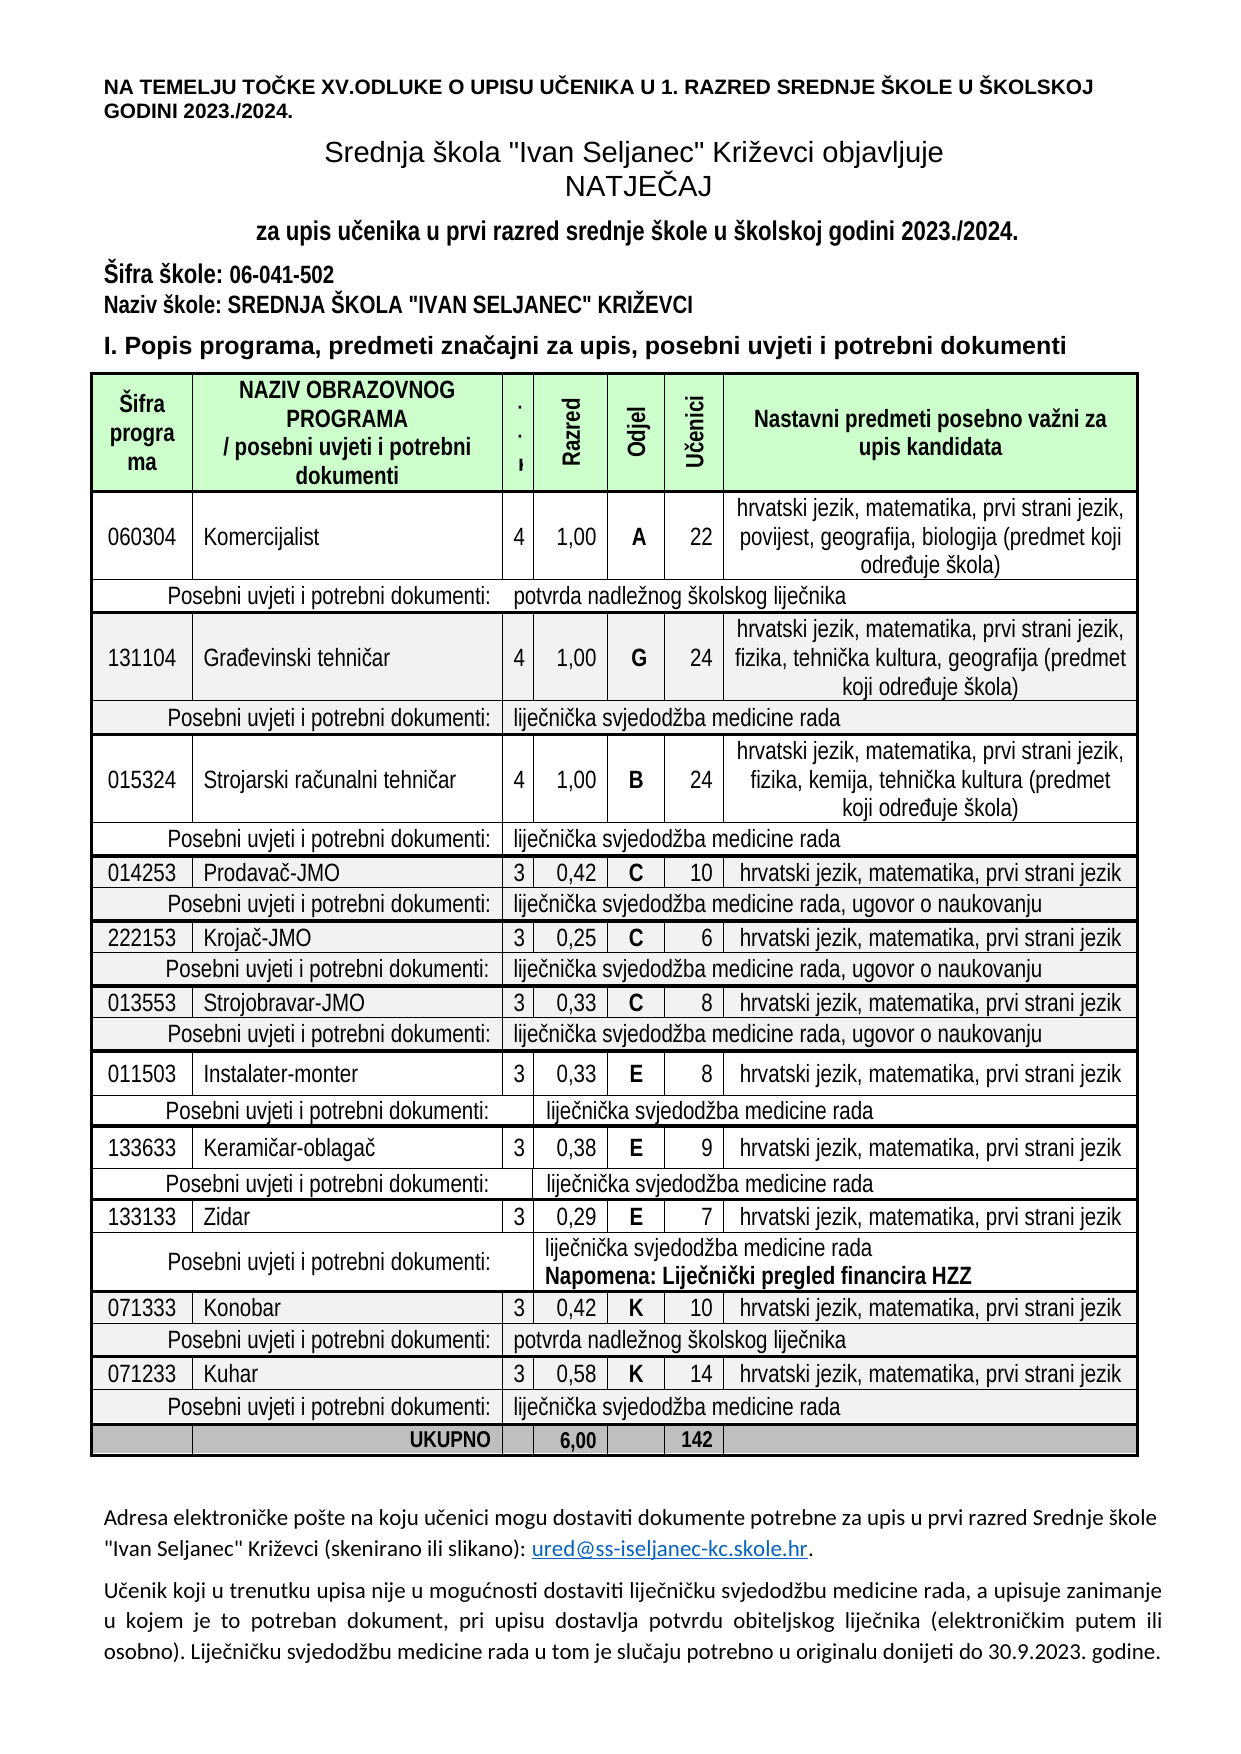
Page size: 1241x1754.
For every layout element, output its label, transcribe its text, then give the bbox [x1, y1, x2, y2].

table_cell UKUPNO [193, 1426, 502, 1453]
table_cell Prodavač-JMO [193, 858, 502, 887]
table_cell 6,00 [534, 1426, 607, 1453]
table_cell 6 [665, 923, 723, 952]
table_cell 142 [665, 1426, 723, 1453]
table_cell 011503 [93, 1053, 192, 1095]
table_cell Konobar [193, 1293, 502, 1322]
table_cell 4 [503, 614, 533, 700]
table_cell Posebni uvjeti i potrebni dokumenti: [93, 823, 502, 854]
table_cell A [608, 493, 664, 579]
table_cell 0,38 [534, 1128, 607, 1168]
table_cell 0,33 [534, 988, 607, 1017]
table_cell Posebni uvjeti i potrebni dokumenti: [93, 1324, 502, 1355]
table_cell Komercijalist [193, 493, 502, 579]
table_cell 1,00 [534, 736, 607, 822]
table_cell Građevinski tehničar [193, 614, 502, 700]
table_cell Strojobravar-JMO [193, 988, 502, 1017]
table_cell Posebni uvjeti i potrebni dokumenti: [93, 1169, 532, 1198]
table_header Učenici [665, 375, 723, 490]
table_cell 071333 [93, 1293, 192, 1322]
table_cell liječnička svjedodžba medicine rada [503, 1390, 1136, 1422]
table_cell Instalater-monter [193, 1053, 502, 1095]
table_cell B [608, 736, 664, 822]
table_cell 22 [665, 493, 723, 579]
table_cell K [608, 1358, 664, 1389]
text Srednja škola "Ivan Seljanec" Križevci objavljuje NATJEČAJ [103, 135, 1165, 202]
table_cell 3 [503, 858, 533, 887]
table_cell hrvatski jezik, matematika, prvi strani jezik [724, 1128, 1136, 1168]
table_cell Posebni uvjeti i potrebni dokumenti: [93, 1018, 502, 1049]
table_cell hrvatski jezik, matematika, prvi strani jezik [724, 858, 1136, 887]
table_cell Posebni uvjeti i potrebni dokumenti: [93, 1233, 502, 1290]
table_cell 3 [503, 923, 533, 952]
table_header Razred [534, 375, 607, 490]
table_cell Posebni uvjeti i potrebni dokumenti: [93, 1390, 502, 1422]
table_cell Krojač-JMO [193, 923, 502, 952]
table_cell liječnička svjedodžba medicine rada [534, 1096, 1136, 1124]
text Naziv škole: SREDNJA ŠKOLA "IVAN SELJANEC" KRIŽEVCI [103, 289, 1165, 318]
table_cell 014253 [93, 858, 192, 887]
text NA TEMELJU TOČKE XV.ODLUKE O UPISU UČENIKA U 1. RAZRED SREDNJE ŠKOLE U ŠKOLSKOJ GODINI 2023./2024. [103, 75, 1165, 123]
table_cell 8 [665, 988, 723, 1017]
table_cell liječnička svjedodžba medicine rada, ugovor o naukovanju [503, 888, 1136, 919]
table_cell C [608, 858, 664, 887]
table_cell hrvatski jezik, matematika, prvi strani jezik, povijest, geografija, biologija (predmet koji određuje škola) [724, 493, 1136, 579]
table_cell 0,33 [534, 1053, 607, 1095]
table_cell 015324 [93, 736, 192, 822]
text I. Popis programa, predmeti značajni za upis, posebni uvjeti i potrebni dokumenti [103, 331, 1198, 359]
table_cell hrvatski jezik, matematika, prvi strani jezik, fizika, kemija, tehnička kultura (predmet koji određuje škola) [724, 736, 1136, 822]
table_cell 3 [503, 1128, 533, 1168]
table_cell Zidar [193, 1201, 502, 1232]
table_cell 4 [503, 493, 533, 579]
table_cell 3 [503, 1293, 533, 1322]
table_cell 1,00 [534, 493, 607, 579]
table_cell 8 [665, 1053, 723, 1095]
table_cell liječnička svjedodžba medicine rada [533, 1169, 1136, 1198]
table_cell Posebni uvjeti i potrebni dokumenti: [93, 953, 502, 984]
table_cell Posebni uvjeti i potrebni dokumenti: [93, 888, 502, 919]
table_cell 3 [503, 1201, 533, 1232]
table_cell hrvatski jezik, matematika, prvi strani jezik [724, 988, 1136, 1017]
table_cell liječnička svjedodžba medicine rada Napomena: Liječnički pregled financira HZZ [534, 1233, 1136, 1290]
table_cell 0,29 [534, 1201, 607, 1232]
table_cell K [608, 1293, 664, 1322]
table_cell 0,42 [534, 1293, 607, 1322]
table_cell liječnička svjedodžba medicine rada [503, 701, 1136, 733]
table_cell 0,42 [534, 858, 607, 887]
table_cell hrvatski jezik, matematika, prvi strani jezik [724, 923, 1136, 952]
table_cell [608, 1426, 664, 1453]
table_cell 4 [503, 736, 533, 822]
table_cell G [608, 614, 664, 700]
table_cell 222153 [93, 923, 192, 952]
table_cell hrvatski jezik, matematika, prvi strani jezik [724, 1201, 1136, 1232]
table_cell 3 [503, 988, 533, 1017]
table_cell potvrda nadležnog školskog liječnika [503, 1324, 1136, 1355]
table_cell liječnička svjedodžba medicine rada [503, 823, 1136, 854]
table_cell 10 [665, 1293, 723, 1322]
text Učenik koji u trenutku upisa nije u mogućnosti dostaviti liječničku svjedodžbu medicine rada, a upisuje zanimanje u kojem je to potreban dokument, pri upisu dostavlja potvrdu obiteljskog liječnika (elektroničkim putem ili osobno). Liječničku svjedodžbu medicine rada u tom je slučaju potrebno u originalu donijeti do 30.9.2023. godine. [103, 1576, 1165, 1665]
table_cell Keramičar-oblagač [193, 1128, 502, 1168]
table_cell hrvatski jezik, matematika, prvi strani jezik, fizika, tehnička kultura, geografija (predmet koji određuje škola) [724, 614, 1136, 700]
table_header Šifra programa [93, 375, 192, 490]
table_cell hrvatski jezik, matematika, prvi strani jezik [724, 1053, 1136, 1095]
table_cell E [608, 1128, 664, 1168]
table_cell 9 [665, 1128, 723, 1168]
table_cell 1,00 [534, 614, 607, 700]
table_cell [502, 1233, 533, 1290]
table_cell 071233 [93, 1358, 192, 1389]
table_cell 133133 [93, 1201, 192, 1232]
table_cell E [608, 1053, 664, 1095]
table_cell liječnička svjedodžba medicine rada, ugovor o naukovanju [503, 953, 1136, 984]
text za upis učenika u prvi razred srednje škole u školskoj godini 2023./2024. [103, 215, 1165, 246]
table_cell 14 [665, 1358, 723, 1389]
table_cell 3 [503, 1358, 533, 1389]
table_cell [93, 1426, 192, 1453]
table_header Odjel [608, 375, 664, 490]
table_cell 7 [665, 1201, 723, 1232]
table_cell Kuhar [193, 1358, 502, 1389]
table_cell C [608, 923, 664, 952]
table_cell 060304 [93, 493, 192, 579]
table_cell 133633 [93, 1128, 192, 1168]
text Adresa elektroničke pošte na koju učenici mogu dostaviti dokumente potrebne za upis u prvi razred Srednje škole "Ivan Seljanec" Križevci (skenirano ili slikano): ured@ss-iseljanec-kc.skole.hr. [103, 1503, 1165, 1562]
table_header NAZIV OBRAZOVNOG PROGRAMA / posebni uvjeti i potrebni dokumenti [193, 375, 502, 490]
table_cell 3 [503, 1053, 533, 1095]
table_header Nastavni predmeti posebno važni za upis kandidata [724, 375, 1136, 490]
table_cell potvrda nadležnog školskog liječnika [502, 580, 1136, 611]
table_cell 0,58 [534, 1358, 607, 1389]
table_cell Posebni uvjeti i potrebni dokumenti: [93, 1096, 533, 1124]
table_cell 131104 [93, 614, 192, 700]
table_cell Posebni uvjeti i potrebni dokumenti: [93, 580, 502, 611]
table_cell E [608, 1201, 664, 1232]
table_cell Posebni uvjeti i potrebni dokumenti: [93, 701, 502, 733]
table_cell 10 [665, 858, 723, 887]
table_cell C [608, 988, 664, 1017]
table_cell 0,25 [534, 923, 607, 952]
table_header Trajanje [503, 375, 533, 490]
text Šifra škole: 06-041-502 [103, 258, 1165, 289]
table_cell hrvatski jezik, matematika, prvi strani jezik [724, 1293, 1136, 1322]
table_cell 013553 [93, 988, 192, 1017]
table_cell liječnička svjedodžba medicine rada, ugovor o naukovanju [503, 1018, 1136, 1049]
table_cell Strojarski računalni tehničar [193, 736, 502, 822]
table_cell 24 [665, 736, 723, 822]
table_cell [503, 1426, 533, 1453]
table_cell [724, 1426, 1136, 1453]
table_cell hrvatski jezik, matematika, prvi strani jezik [724, 1358, 1136, 1389]
table_cell 24 [665, 614, 723, 700]
